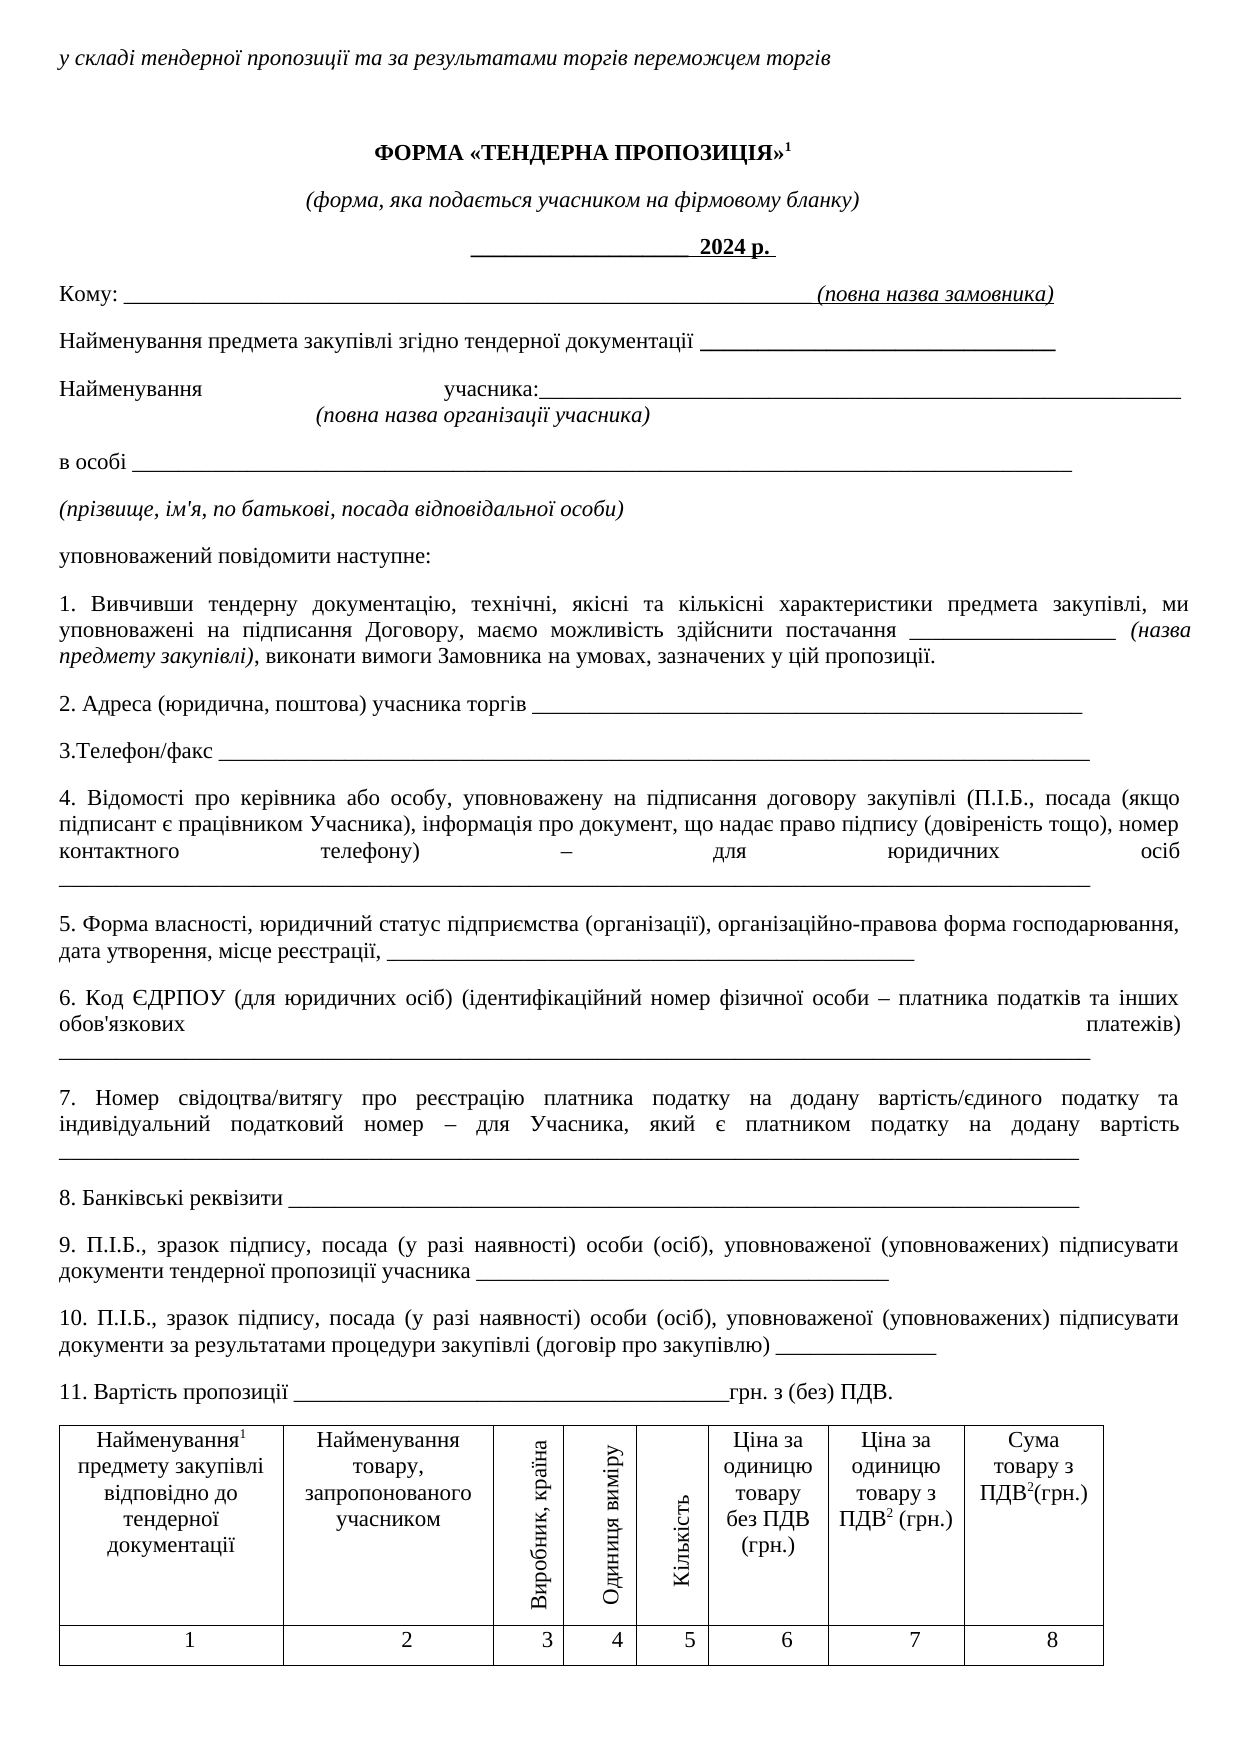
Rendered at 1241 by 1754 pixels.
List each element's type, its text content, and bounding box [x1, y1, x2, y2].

table_cell 1 [60, 1626, 283, 1664]
table_header Виробник, країна походження [494, 1426, 563, 1625]
text 9. П.І.Б., зразок підпису, посада (у разі наявності) особи (осіб), уповноваженої (уповноважених) підписувати документи тендерної пропозиції учасника ____________________________________ [59, 1231, 1181, 1283]
text 4. Відомості про керівника або особу, уповноважену на підписання договору закупівлі (П.І.Б., посада (якщо підписант є працівником Учасника), інформація про документ, що надає право підпису (довіреність тощо), номер контактного телефону) – для юридичних осіб __________________________________________________________________________________________ [59, 784, 1181, 889]
text 11. Вартість пропозиції ______________________________________грн. з (без) ПДВ. [59, 1378, 1181, 1404]
text (форма, яка подається учасником на фірмовому бланку) [0, 186, 1181, 212]
table_cell 3 [494, 1626, 563, 1664]
text 3.Телефон/факс ____________________________________________________________________________ [59, 737, 1181, 763]
text 7. Номер свідоцтва/витягу про реєстрацію платника податку на додану вартість/єдиного податку та індивідуальний податковий номер – для Учасника, який є платником податку на додану вартість _________________________________________________________________________________________ [59, 1084, 1181, 1163]
text в особі __________________________________________________________________________________ [59, 448, 1181, 474]
text уповноважений повідомити наступне: [59, 543, 1181, 569]
text у складі тендерної пропозиції та за результатами торгів переможцем торгів [59, 44, 1181, 71]
table_header Кількість [637, 1426, 708, 1625]
text 2. Адреса (юридична, поштова) учасника торгів ________________________________________________ [59, 690, 1181, 716]
text (прізвище, ім'я, по батькові, посада відповідальної особи) [59, 495, 1181, 522]
text 10. П.І.Б., зразок підпису, посада (у разі наявності) особи (осіб), уповноваженої (уповноважених) підписувати документи за результатами процедури закупівлі (договір про закупівлю) ______________ [59, 1304, 1181, 1357]
table_cell 5 [637, 1626, 708, 1664]
text 6. Код ЄДРПОУ (для юридичних осіб) (ідентифікаційний номер фізичної особи – платника податків та інших обов'язкових платежів) __________________________________________________________________________________________ [59, 984, 1181, 1063]
table_header Найменування товару, запропонованого учасником [284, 1426, 493, 1625]
text ___________________ 2024 р. [59, 233, 1181, 259]
table_header Одиниця виміру [564, 1426, 636, 1625]
text ФОРМА «тендернА ПРОПОЗИЦІя»1 [0, 139, 1181, 165]
text 1. Вивчивши тендерну документацію, технічні, якісні та кількісні характеристики предмета закупівлі, ми уповноважені на підписання Договору, маємо можливість здійснити постачання __________________ (назва предмету закупівлі), виконати вимоги Замовника на умовах, зазначених у цій пропозиції. [59, 590, 1191, 669]
table_cell 6 [709, 1626, 828, 1664]
text Найменування предмета закупівлі згідно тендерної документації _______________________________ [59, 327, 1181, 354]
table_cell 4 [564, 1626, 636, 1664]
table_header Ціна за одиницю товару з ПДВ2 (грн.) [829, 1426, 964, 1625]
text Найменування учасника:________________________________________________________ (повна назва організації учасника) [59, 375, 1181, 427]
text Кому: ____________________________________________________________ (повна назва замовника) [59, 280, 1181, 307]
table_header Ціна за одиницю товару без ПДВ (грн.) [709, 1426, 828, 1625]
table_header Сума товару з ПДВ2(грн.) [965, 1426, 1103, 1625]
table_cell 2 [284, 1626, 493, 1664]
text 8. Банківські реквізити _____________________________________________________________________ [59, 1184, 1181, 1210]
table_cell 8 [965, 1626, 1103, 1664]
table_cell 7 [829, 1626, 964, 1664]
table_header Найменування1 предмету закупівлі відповідно до тендерної документації [60, 1426, 283, 1625]
text 5. Форма власності, юридичний статус підприємства (організації), організаційно-правова форма господарювання, дата утворення, місце реєстрації, ______________________________________________ [59, 910, 1181, 963]
